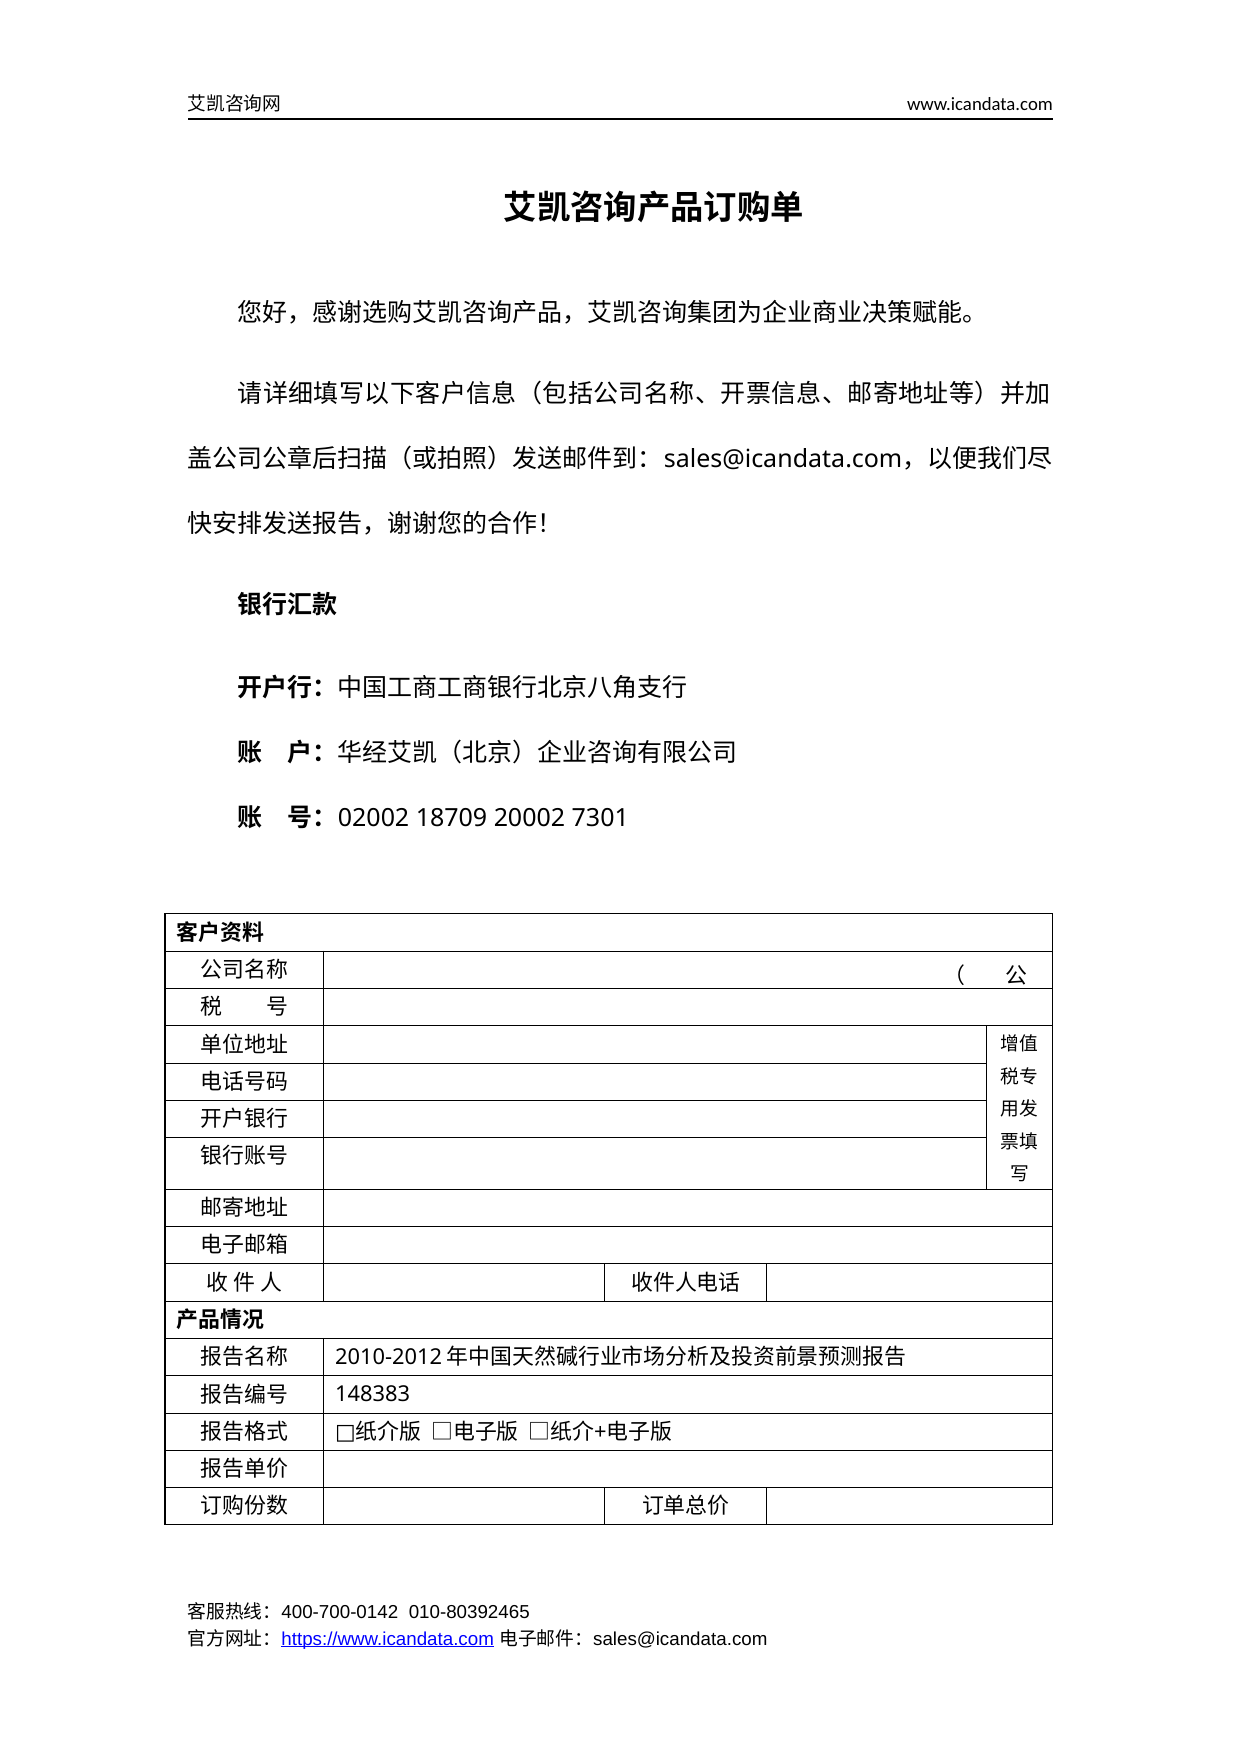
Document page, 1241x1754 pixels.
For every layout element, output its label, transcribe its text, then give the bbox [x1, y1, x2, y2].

text 艾凯咨询产品订购单 [187, 172, 1053, 237]
table_cell 收件人电话 [605, 1264, 766, 1301]
table_cell [324, 1064, 986, 1100]
text 您好，感谢选购艾凯咨询产品，艾凯咨询集团为企业商业决策赋能。 [187, 278, 1053, 343]
table_cell 订购份数 [166, 1488, 323, 1524]
text 账 号：02002 18709 20002 7301 [187, 783, 1053, 848]
table_header 客户资料 [166, 914, 1052, 951]
table_cell 公司名称 [166, 952, 323, 988]
table_cell 报告名称 [166, 1339, 323, 1375]
table_cell [324, 1488, 604, 1524]
table_cell 2010-2012年中国天然碱行业市场分析及投资前景预测报告 [324, 1339, 1052, 1375]
table_cell [767, 1264, 1052, 1301]
table_cell [324, 1264, 604, 1301]
text 银行汇款 [187, 570, 1053, 635]
table_cell □纸介版 □电子版 □纸介+电子版 [324, 1414, 1052, 1450]
table_cell 税 号 [166, 989, 323, 1025]
table_cell [324, 1190, 1052, 1226]
table_cell 报告编号 [166, 1376, 323, 1412]
text 开户行：中国工商工商银行北京八角支行 [187, 653, 1053, 718]
table_cell 产品情况 [166, 1302, 1052, 1338]
table_cell 电子邮箱 [166, 1227, 323, 1263]
table_cell [324, 989, 1052, 1025]
table_cell 订单总价 [605, 1488, 766, 1524]
table_cell [767, 1488, 1052, 1524]
table_cell [324, 1227, 1052, 1263]
table_cell 单位地址 [166, 1026, 323, 1062]
table_cell 开户银行 [166, 1101, 323, 1137]
table_cell [324, 952, 1052, 988]
table_cell 增值税专用发票填写 [987, 1026, 1052, 1189]
table_cell [324, 1138, 986, 1189]
table_cell [324, 1026, 986, 1062]
text 请详细填写以下客户信息（包括公司名称、开票信息、邮寄地址等）并加盖公司公章后扫描（或拍照）发送邮件到：sales@icandata.com，以便我们尽快安排发送报告，谢谢您的合作！ [187, 359, 1053, 554]
table_cell 报告格式 [166, 1414, 323, 1450]
text 账 户：华经艾凯（北京）企业咨询有限公司 [187, 718, 1053, 783]
table_cell 银行账号 [166, 1138, 323, 1189]
table_cell 报告单价 [166, 1451, 323, 1487]
table_cell 邮寄地址 [166, 1190, 323, 1226]
table_cell [324, 1451, 1052, 1487]
table_cell [324, 1101, 986, 1137]
table_cell 电话号码 [166, 1064, 323, 1100]
table_cell 收 件 人 [166, 1264, 323, 1301]
table_cell 148383 [324, 1376, 1052, 1412]
